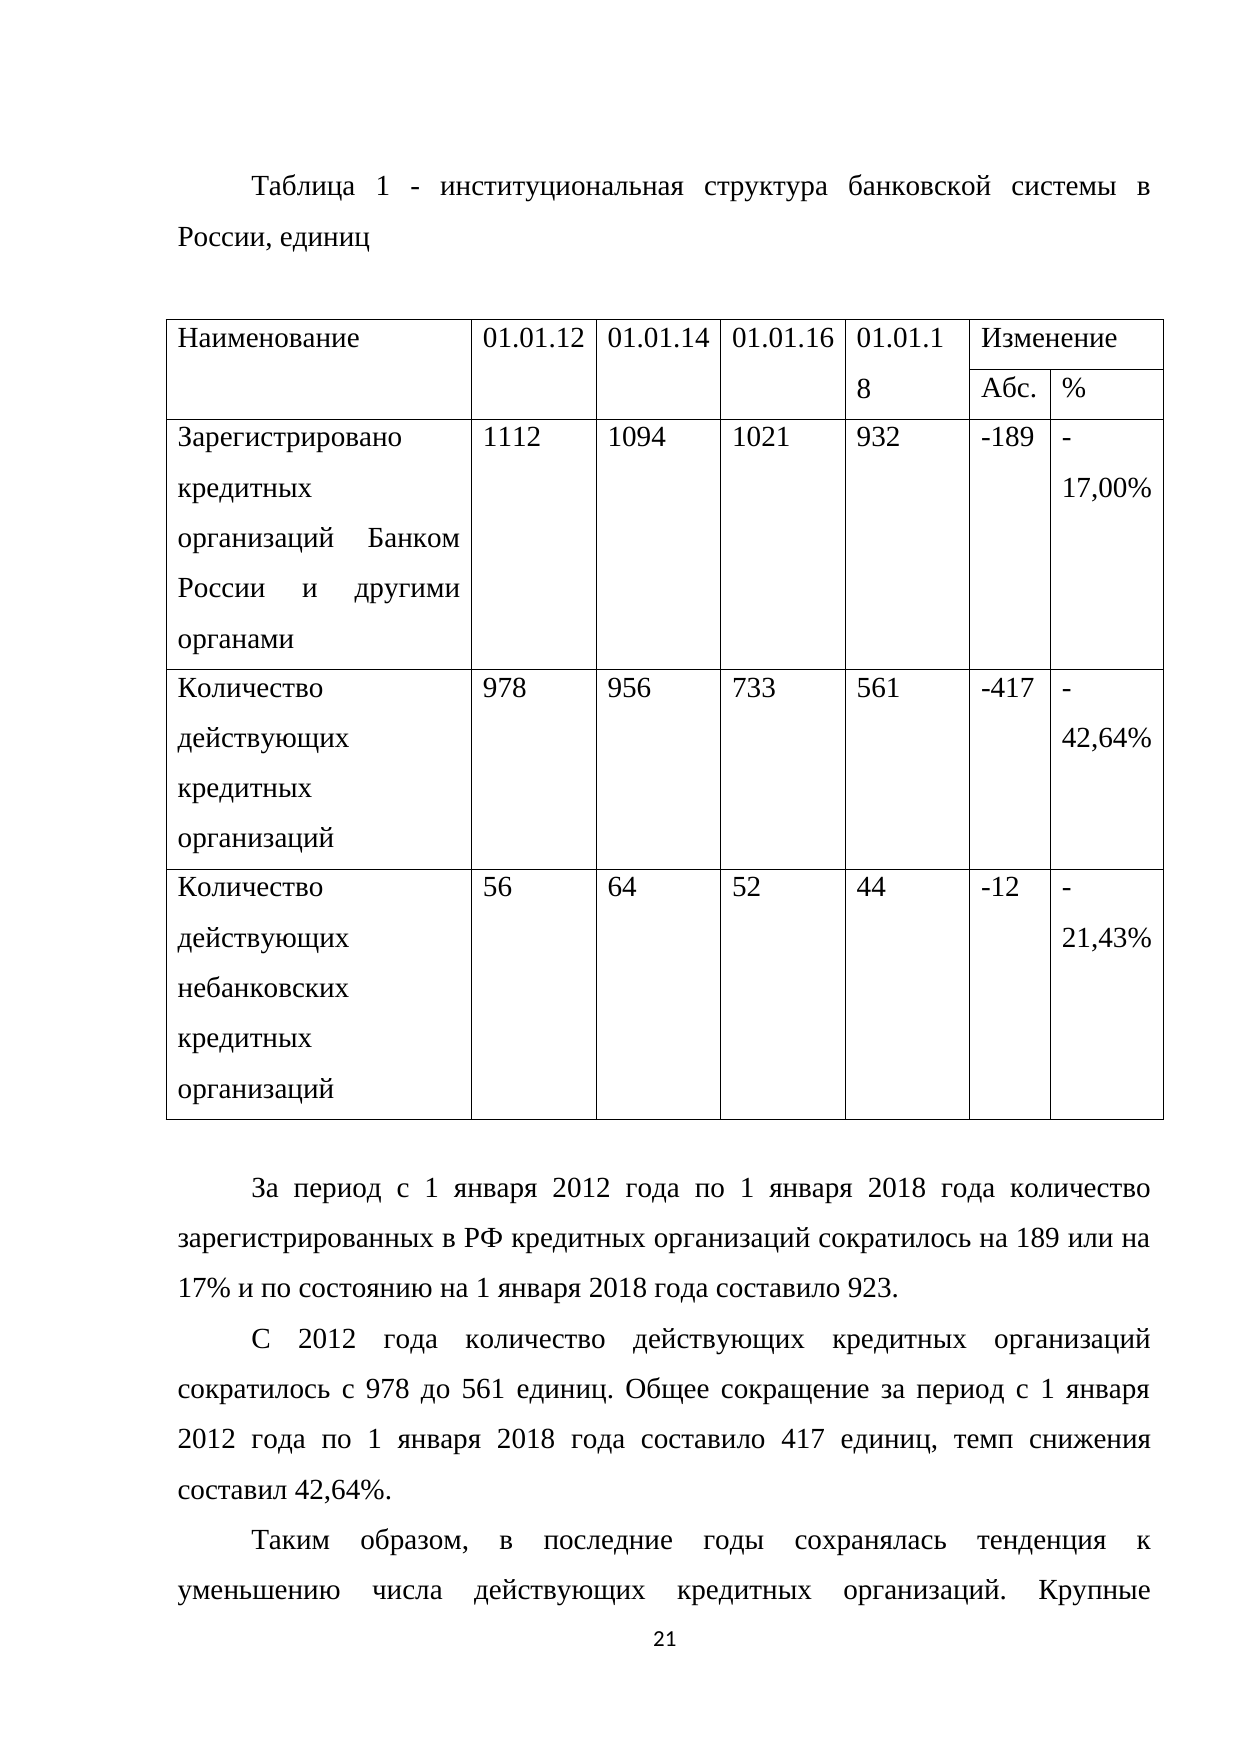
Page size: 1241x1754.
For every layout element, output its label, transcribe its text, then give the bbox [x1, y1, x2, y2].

text Таблица 1 - институциональная структура банковской системы в России, единиц [177, 168, 1152, 252]
table_cell 932 [846, 420, 969, 669]
table_cell -12 [970, 870, 1050, 1118]
table_cell Абс. [970, 370, 1050, 418]
table_cell 561 [846, 670, 969, 868]
table_cell Количество действующих кредитных организаций [167, 670, 471, 868]
table_header 01.01.14 [597, 320, 720, 418]
table_header Наименование [167, 320, 471, 418]
table_header 01.01.18 [846, 320, 969, 418]
table_header Изменение [970, 320, 1163, 369]
table_cell 64 [597, 870, 720, 1118]
table_cell 956 [597, 670, 720, 868]
table_cell -42,64% [1051, 670, 1163, 868]
table_cell -21,43% [1051, 870, 1163, 1118]
table_cell % [1051, 370, 1163, 418]
table_cell Зарегистрировано кредитных организаций Банком России и другими органами [167, 420, 471, 669]
table_cell 978 [472, 670, 596, 868]
table_cell 1094 [597, 420, 720, 669]
table_cell 52 [721, 870, 845, 1118]
table_cell Количество действующих небанковских кредитных организаций [167, 870, 471, 1118]
table_cell 1021 [721, 420, 845, 669]
table_cell -417 [970, 670, 1050, 868]
table_cell 44 [846, 870, 969, 1118]
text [177, 1522, 1152, 1606]
table_cell -189 [970, 420, 1050, 669]
table_header 01.01.16 [721, 320, 845, 418]
table_cell 56 [472, 870, 596, 1118]
text За период с 1 января 2012 года по 1 января 2018 года количество зарегистрированных в РФ кредитных организаций сократилось на 189 или на 17% и по состоянию на 1 января 2018 года составило 923. [177, 1170, 1152, 1304]
text C 2012 года количество действующих кредитных организаций сократилось с 978 до 561 единиц. Общее сокращение за период с 1 января 2012 года по 1 января 2018 года составило 417 единиц, темп снижения составил 42,64%. [177, 1321, 1152, 1505]
table_cell 1112 [472, 420, 596, 669]
table_cell 733 [721, 670, 845, 868]
table_header 01.01.12 [472, 320, 596, 418]
table_cell -17,00% [1051, 420, 1163, 669]
